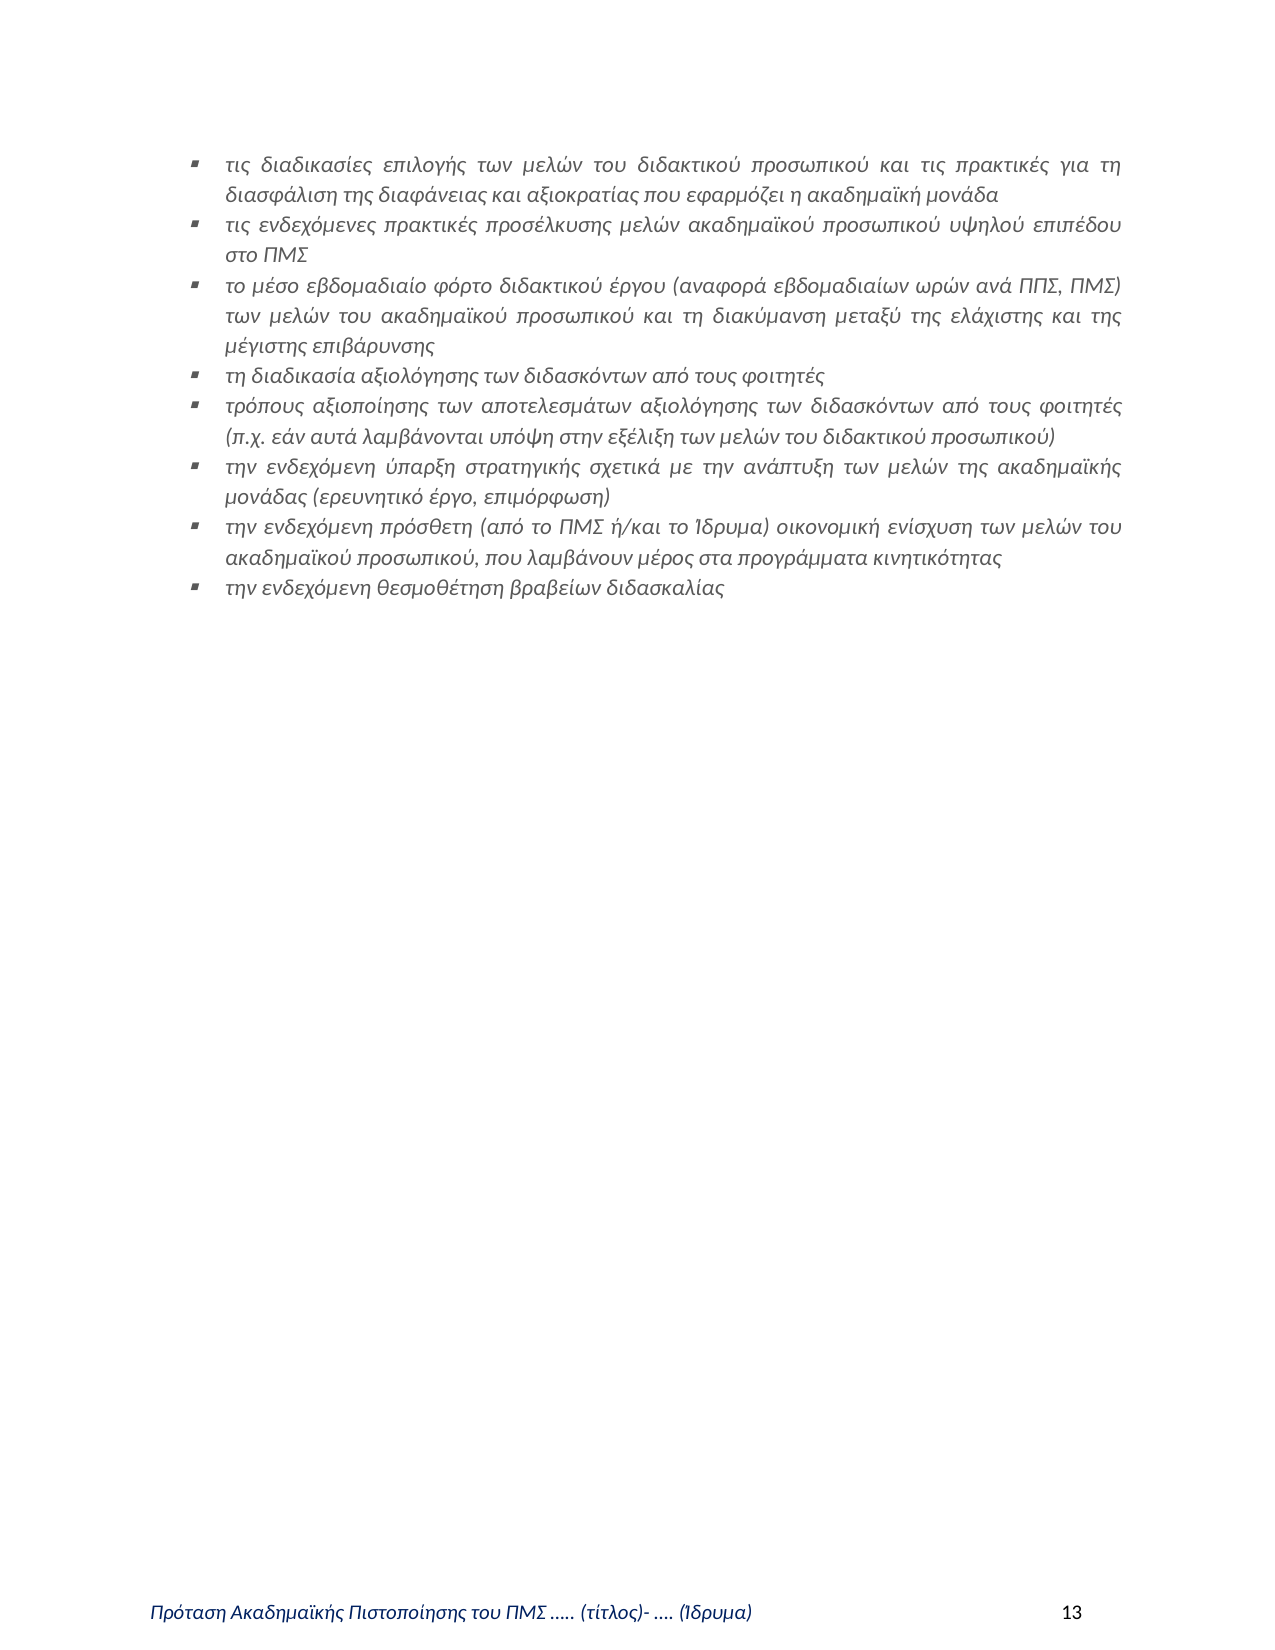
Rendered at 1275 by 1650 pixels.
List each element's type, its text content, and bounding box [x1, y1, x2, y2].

list τη διαδικασία αξιολόγησης των διδασκόντων από τους φοιτητές [187, 361, 1125, 389]
list τις διαδικασίες επιλογής των μελών του διδακτικού προσωπικού και τις πρακτικές για τη διασφάλιση της διαφάνειας και αξιοκρατίας που εφαρμόζει η ακαδημαϊκή μονάδα [187, 150, 1125, 208]
list τρόπους αξιοποίησης των αποτελεσμάτων αξιολόγησης των διδασκόντων από τους φοιτητές (π.χ. εάν αυτά λαμβάνονται υπόψη στην εξέλιξη των μελών του διδακτικού προσωπικού) [187, 392, 1125, 450]
list τις ενδεχόμενες πρακτικές προσέλκυσης μελών ακαδημαϊκού προσωπικού υψηλού επιπέδου στο ΠΜΣ [187, 210, 1125, 269]
list το μέσο εβδομαδιαίο φόρτο διδακτικού έργου (αναφορά εβδομαδιαίων ωρών ανά ΠΠΣ, ΠΜΣ) των μελών του ακαδημαϊκού προσωπικού και τη διακύμανση μεταξύ της ελάχιστης και της μέγιστης επιβάρυνσης [187, 271, 1125, 359]
list την ενδεχόμενη πρόσθετη (από το ΠΜΣ ή/και το Ίδρυμα) οικονομική ενίσχυση των μελών του ακαδημαϊκού προσωπικού, που λαμβάνουν μέρος στα προγράμματα κινητικότητας [187, 512, 1125, 571]
list την ενδεχόμενη θεσμοθέτηση βραβείων διδασκαλίας [187, 573, 1125, 601]
list την ενδεχόμενη ύπαρξη στρατηγικής σχετικά με την ανάπτυξη των μελών της ακαδημαϊκής μονάδας (ερευνητικό έργο, επιμόρφωση) [187, 452, 1125, 510]
